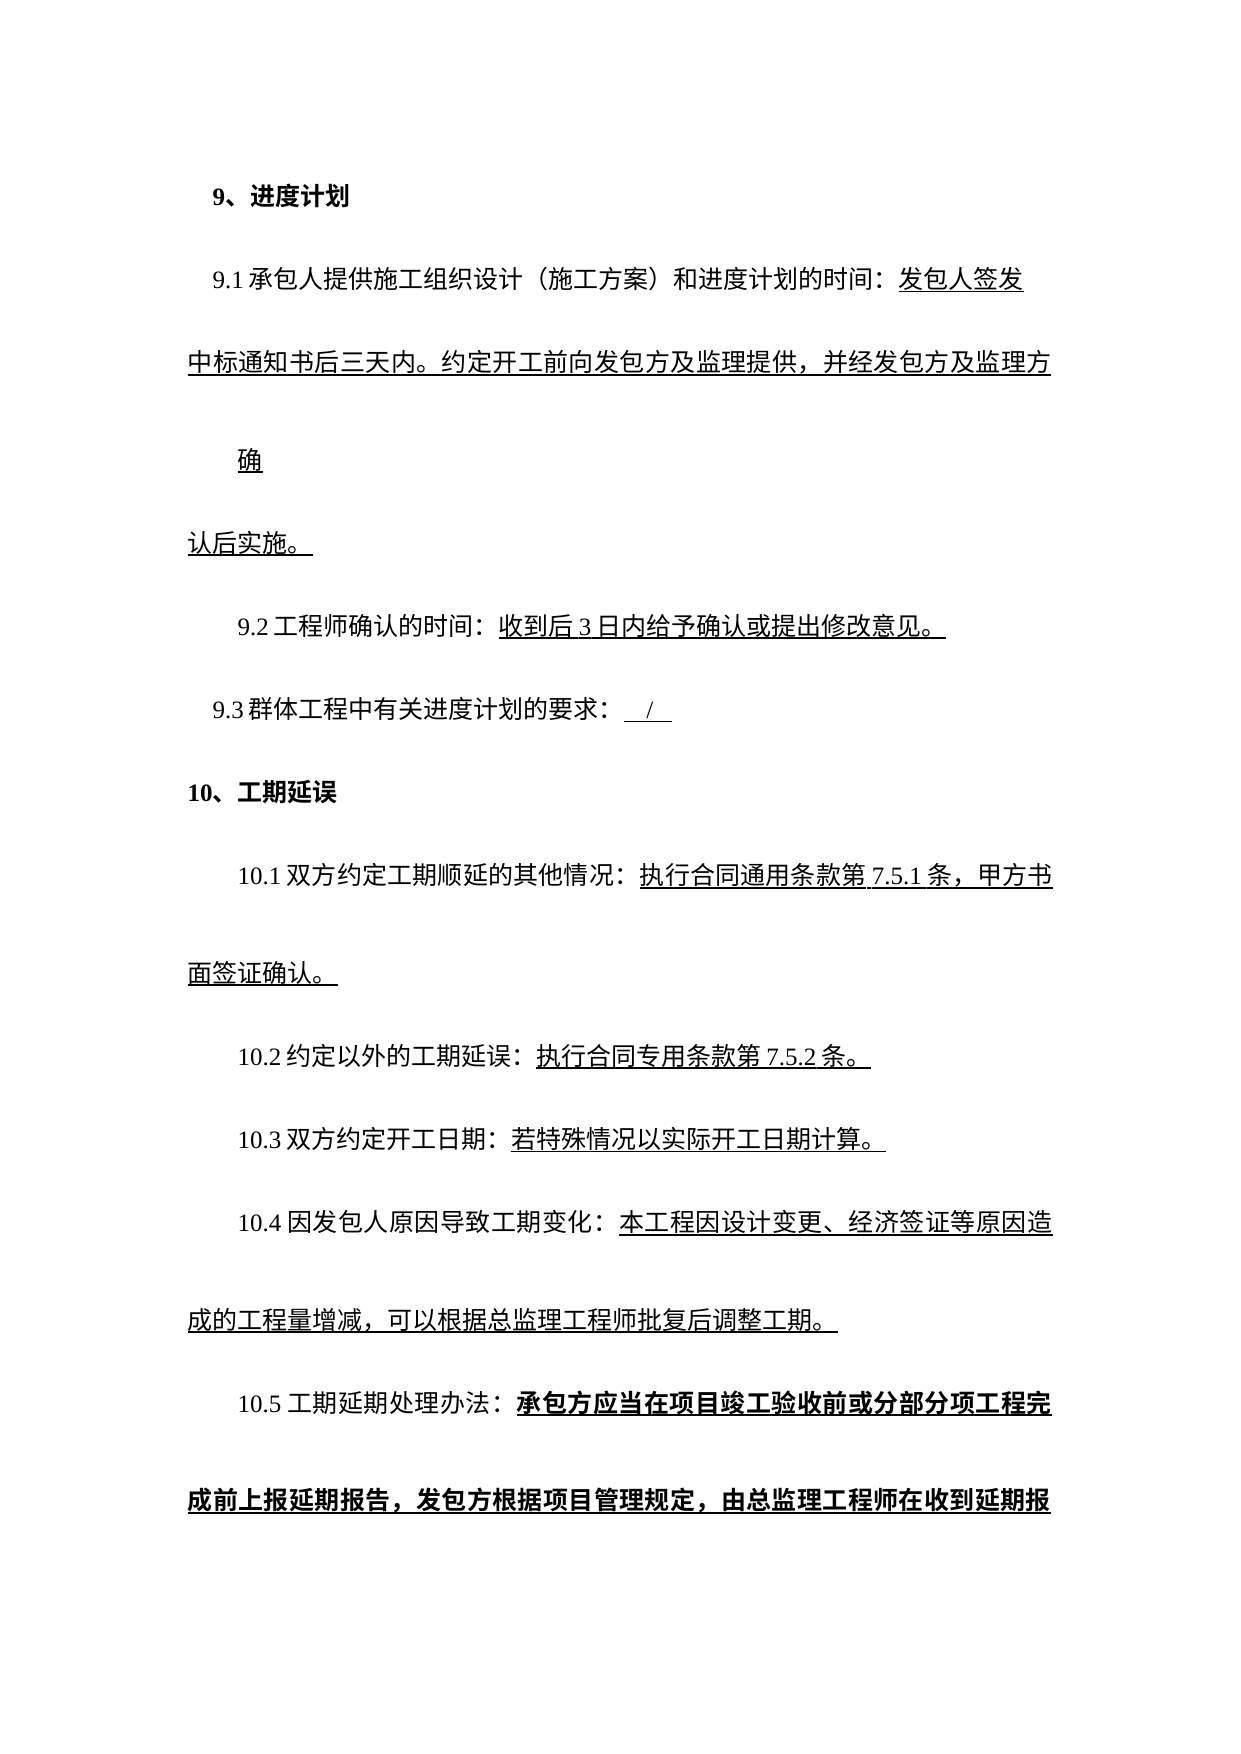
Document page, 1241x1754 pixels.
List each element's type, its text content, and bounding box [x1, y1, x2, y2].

text 认后实施。 [187, 509, 1053, 574]
text 10.2约定以外的工期延误：执行合同专用条款第7.5.2条。 [187, 1022, 1053, 1087]
text 9.2工程师确认的时间：收到后3日内给予确认或提出修改意见。 [187, 592, 1053, 657]
text 10.4因发包人原因导致工期变化：本工程因设计变更、经济签证等原因造成的工程量增减，可以根据总监理工程师批复后调整工期。 [187, 1188, 1053, 1351]
text 9.1承包人提供施工组织设计（施工方案）和进度计划的时间：发包人签发 [187, 245, 1053, 310]
text 10.1双方约定工期顺延的其他情况：执行合同通用条款第7.5.1条，甲方书面签证确认。 [187, 841, 1053, 1004]
text 10.3双方约定开工日期：若特殊情况以实际开工日期计算。 [187, 1105, 1053, 1170]
text 中标通知书后三天内。约定开工前向发包方及监理提供，并经发包方及监理方确 [187, 328, 1053, 491]
text 10、工期延误 [187, 758, 1053, 823]
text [187, 1369, 1053, 1531]
text 9、进度计划 [187, 162, 1053, 227]
text 9.3群体工程中有关进度计划的要求： / [187, 675, 1053, 740]
